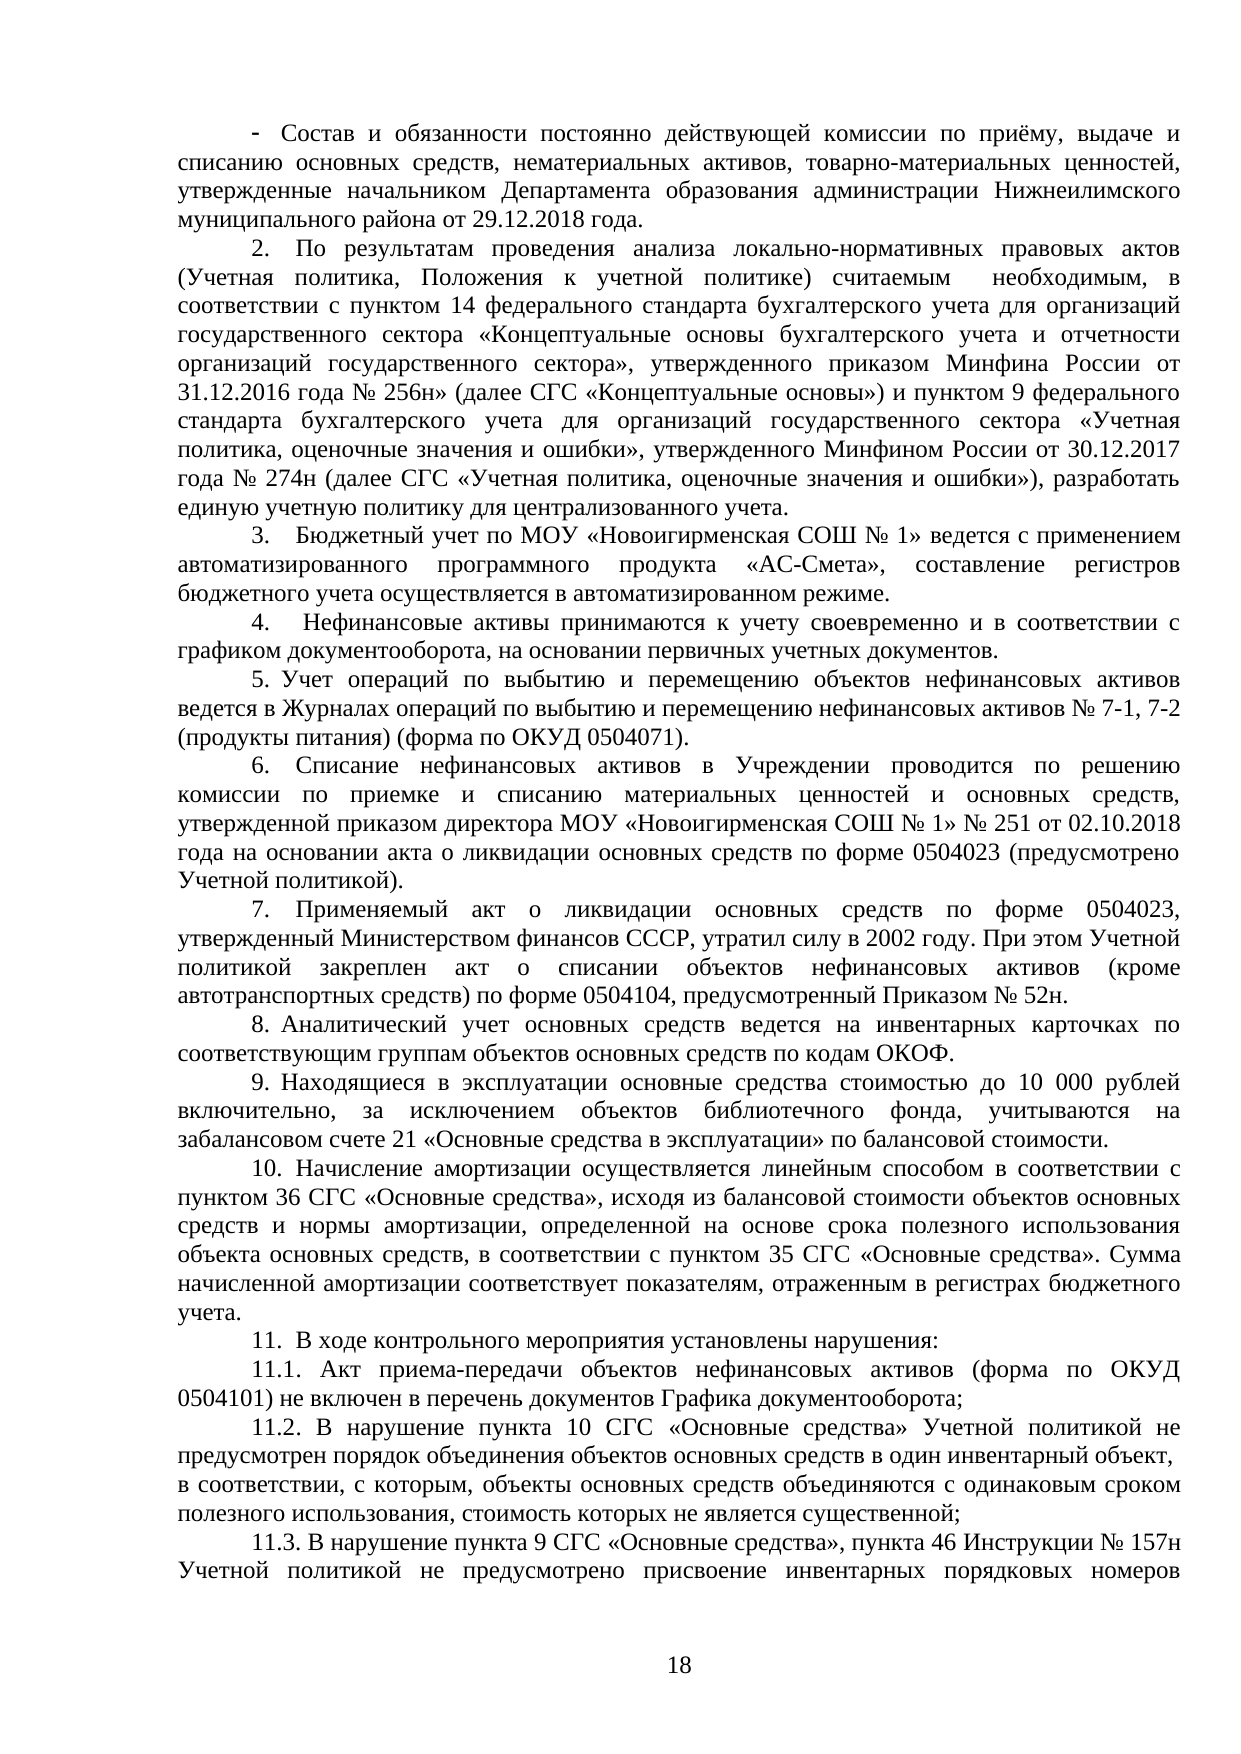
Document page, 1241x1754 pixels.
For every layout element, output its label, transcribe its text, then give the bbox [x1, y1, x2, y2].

list Находящиеся в эксплуатации основные средства стоимостью до 10 000 рублей включительно, за исключением объектов библиотечного фонда, учитываются на забалансовом счете 21 «Основные средства в эксплуатации» по балансовой стоимости. [177, 1067, 1181, 1153]
list В ходе контрольного мероприятия установлены нарушения: [177, 1326, 1181, 1354]
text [177, 1527, 1181, 1584]
text в соответствии, с которым, объекты основных средств объединяются с одинаковым сроком полезного использования, стоимость которых не является существенной; [177, 1469, 1181, 1527]
list . Акт приема-передачи объектов нефинансовых активов (форма по ОКУД 0504101) не включен в перечень документов Графика документооборота; [177, 1354, 1181, 1412]
list Начисление амортизации осуществляется линейным способом в соответствии с пунктом 36 СГС «Основные средства», исходя из балансовой стоимости объектов основных средств и нормы амортизации, определенной на основе срока полезного использования объекта основных средств, в соответствии с пунктом 35 СГС «Основные средства». Сумма начисленной амортизации соответствует показателям, отраженным в регистрах бюджетного учета. [177, 1153, 1181, 1326]
list Состав и обязанности постоянно действующей комиссии по приёму, выдаче и списанию основных средств, нематериальных активов, товарно-материальных ценностей, утвержденные начальником Департамента образования администрации Нижнеилимского муниципального района от 29.12.2018 года. [177, 118, 1181, 233]
list Учет операций по выбытию и перемещению объектов нефинансовых активов ведется в Журналах операций по выбытию и перемещению нефинансовых активов № 7-1, 7-2 (продукты питания) (форма по ОКУД 0504071). [177, 664, 1181, 751]
list По результатам проведения анализа локально-нормативных правовых актов (Учетная политика, Положения к учетной политике) считаемым необходимым, в соответствии с пунктом 14 федерального стандарта бухгалтерского учета для организаций государственного сектора «Концептуальные основы бухгалтерского учета и отчетности организаций государственного сектора», утвержденного приказом Минфина России от 31.12.2016 года № 256н» (далее СГС «Концептуальные основы») и пунктом 9 федерального стандарта бухгалтерского учета для организаций государственного сектора «Учетная политика, оценочные значения и ошибки», утвержденного Минфином России от 30.12.2017 года № 274н (далее СГС «Учетная политика, оценочные значения и ошибки»), разработать единую учетную политику для централизованного учета. [177, 233, 1181, 521]
list Нефинансовые активы принимаются к учету своевременно и в соответствии с графиком документооборота, на основании первичных учетных документов. [177, 607, 1181, 664]
list Списание нефинансовых активов в Учреждении проводится по решению комиссии по приемке и списанию материальных ценностей и основных средств, утвержденной приказом директора МОУ «Новоигирменская СОШ № 1» № 251 от 02.10.2018 года на основании акта о ликвидации основных средств по форме 0504023 (предусмотрено Учетной политикой). [177, 751, 1181, 894]
list Бюджетный учет по МОУ «Новоигирменская СОШ № 1» ведется с применением автоматизированного программного продукта «АС-Смета», составление регистров бюджетного учета осуществляется в автоматизированном режиме. [177, 521, 1181, 607]
list . В нарушение пункта 10 СГС «Основные средства» Учетной политикой не предусмотрен порядок объединения объектов основных средств в один инвентарный объект, [177, 1412, 1181, 1469]
list Применяемый акт о ликвидации основных средств по форме 0504023, утвержденный Министерством финансов СССР, утратил силу в 2002 году. При этом Учетной политикой закреплен акт о списании объектов нефинансовых активов (кроме автотранспортных средств) по форме 0504104, предусмотренный Приказом № 52н. [177, 894, 1181, 1009]
list Аналитический учет основных средств ведется на инвентарных карточках по соответствующим группам объектов основных средств по кодам ОКОФ. [177, 1009, 1181, 1067]
